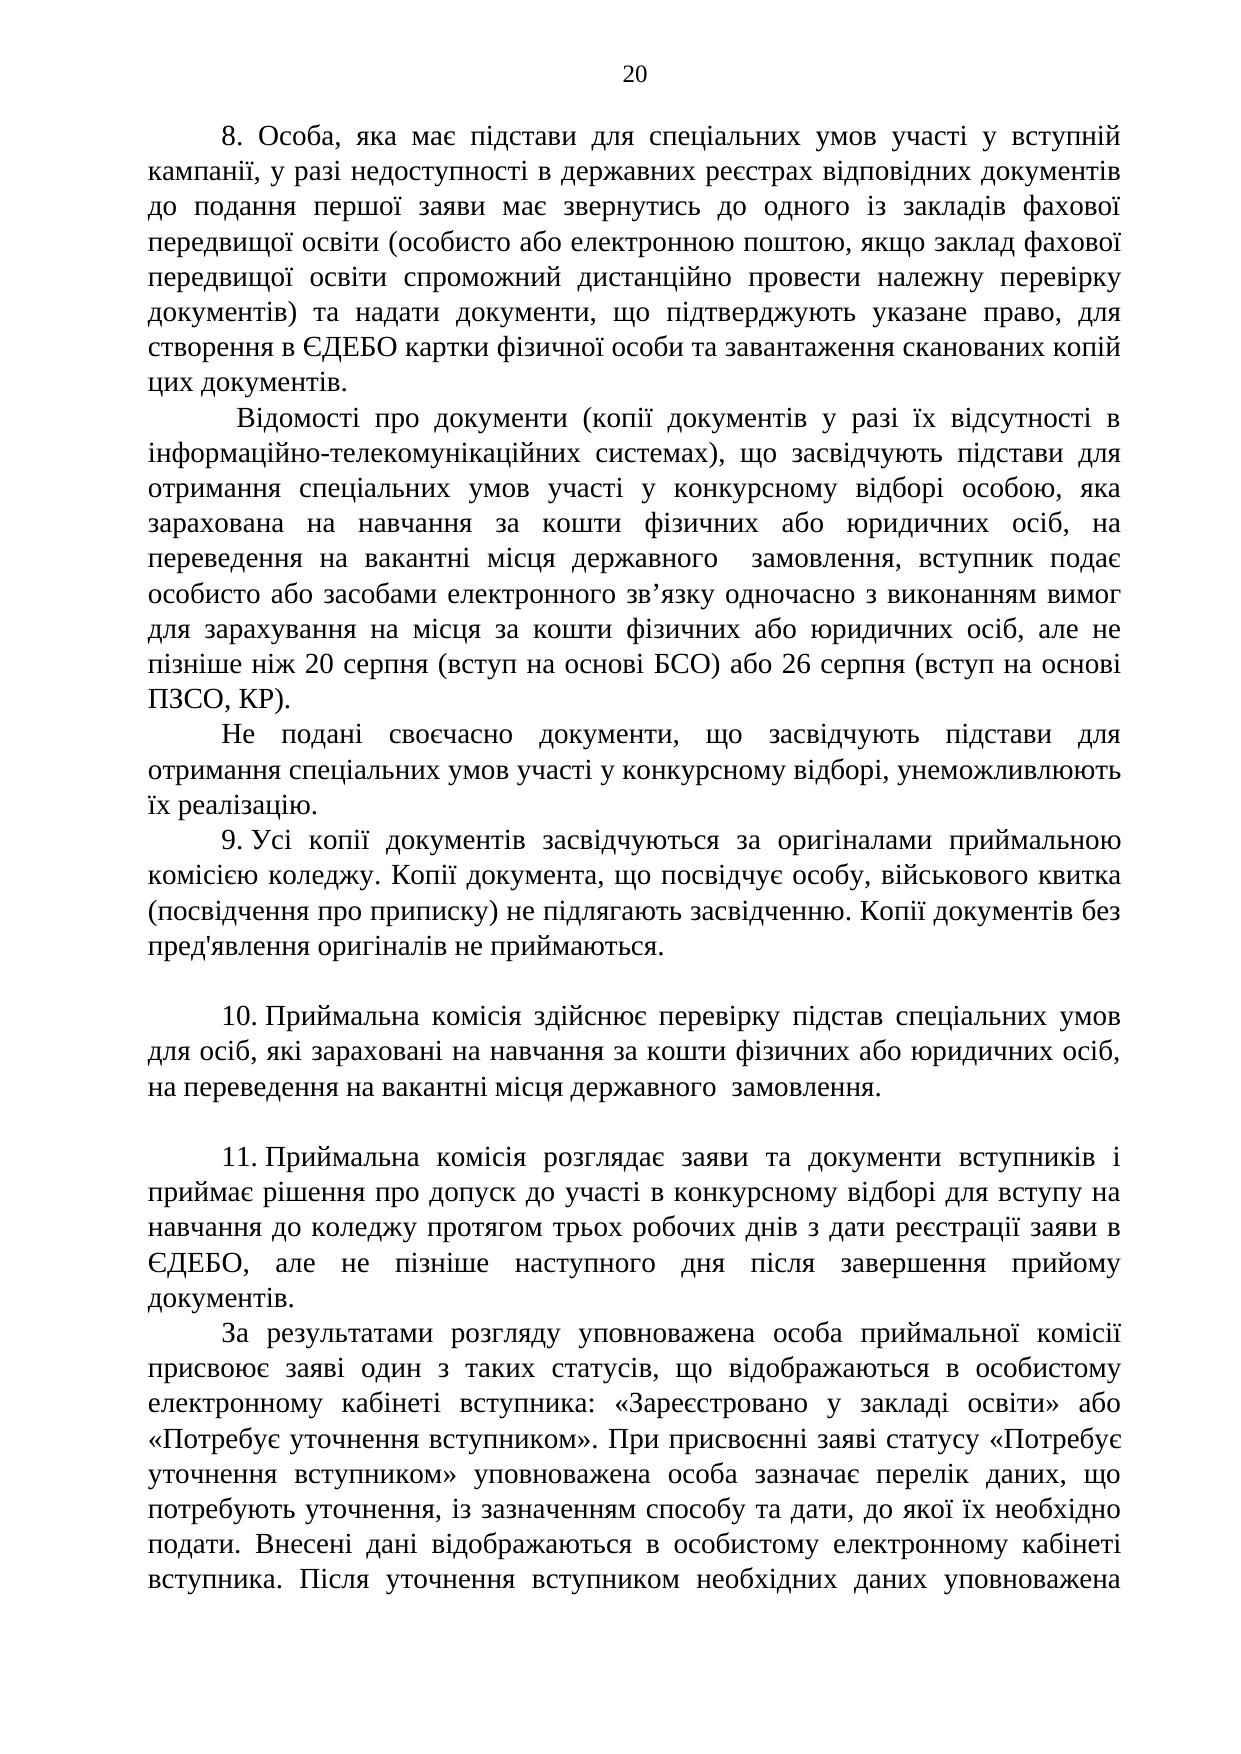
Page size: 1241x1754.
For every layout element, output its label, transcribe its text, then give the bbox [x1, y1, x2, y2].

text 9. Усі копії документів засвідчуються за оригіналами приймальною комісією коледжу. Копії документа, що посвідчує особу, військового квитка (посвідчення про приписку) не підлягають засвідченню. Копії документів без пред'явлення оригіналів не приймаються. [148, 822, 1122, 961]
text 10. Приймальна комісія здійснює перевірку підстав спеціальних умов для осіб, які зараховані на навчання за кошти фізичних або юридичних осіб, на переведення на вакантні місця державного замовлення. [148, 998, 1122, 1102]
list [148, 1315, 1122, 1595]
text Не подані своєчасно документи, що засвідчують підстави для отримання спеціальних умов участі у конкурсному відборі, унеможливлюють їх реалізацію. [148, 717, 1122, 821]
list 11. Приймальна комісія розглядає заяви та документи вступників і приймає рішення про допуск до участі в конкурсному відборі для вступу на навчання до коледжу протягом трьох робочих днів з дати реєстрації заяви в ЄДЕБО, але не пізніше наступного дня після завершення прийому документів. [148, 1139, 1122, 1313]
text 8. Особа, яка має підстави для спеціальних умов участі у вступній кампанії, у разі недоступності в державних реєстрах відповідних документів до подання першої заяви має звернутись до одного із закладів фахової передвищої освіти (особисто або електронною поштою, якщо заклад фахової передвищої освіти спроможний дистанційно провести належну перевірку документів) та надати документи, що підтверджують указане право, для створення в ЄДЕБО картки фізичної особи та завантаження сканованих копій цих документів. [148, 118, 1122, 398]
text Відомості про документи (копії документів у разі їх відсутності в інформаційно-телекомунікаційних системах), що засвідчують підстави для отримання спеціальних умов участі у конкурсному відборі особою, яка зарахована на навчання за кошти фізичних або юридичних осіб, на переведення на вакантні місця державного замовлення, вступник подає особисто або засобами електронного зв’язку одночасно з виконанням вимог для зарахування на місця за кошти фізичних або юридичних осіб, але не пізніше ніж 20 серпня (вступ на основі БСО) або 26 серпня (вступ на основі ПЗСО, КР). [148, 400, 1122, 715]
